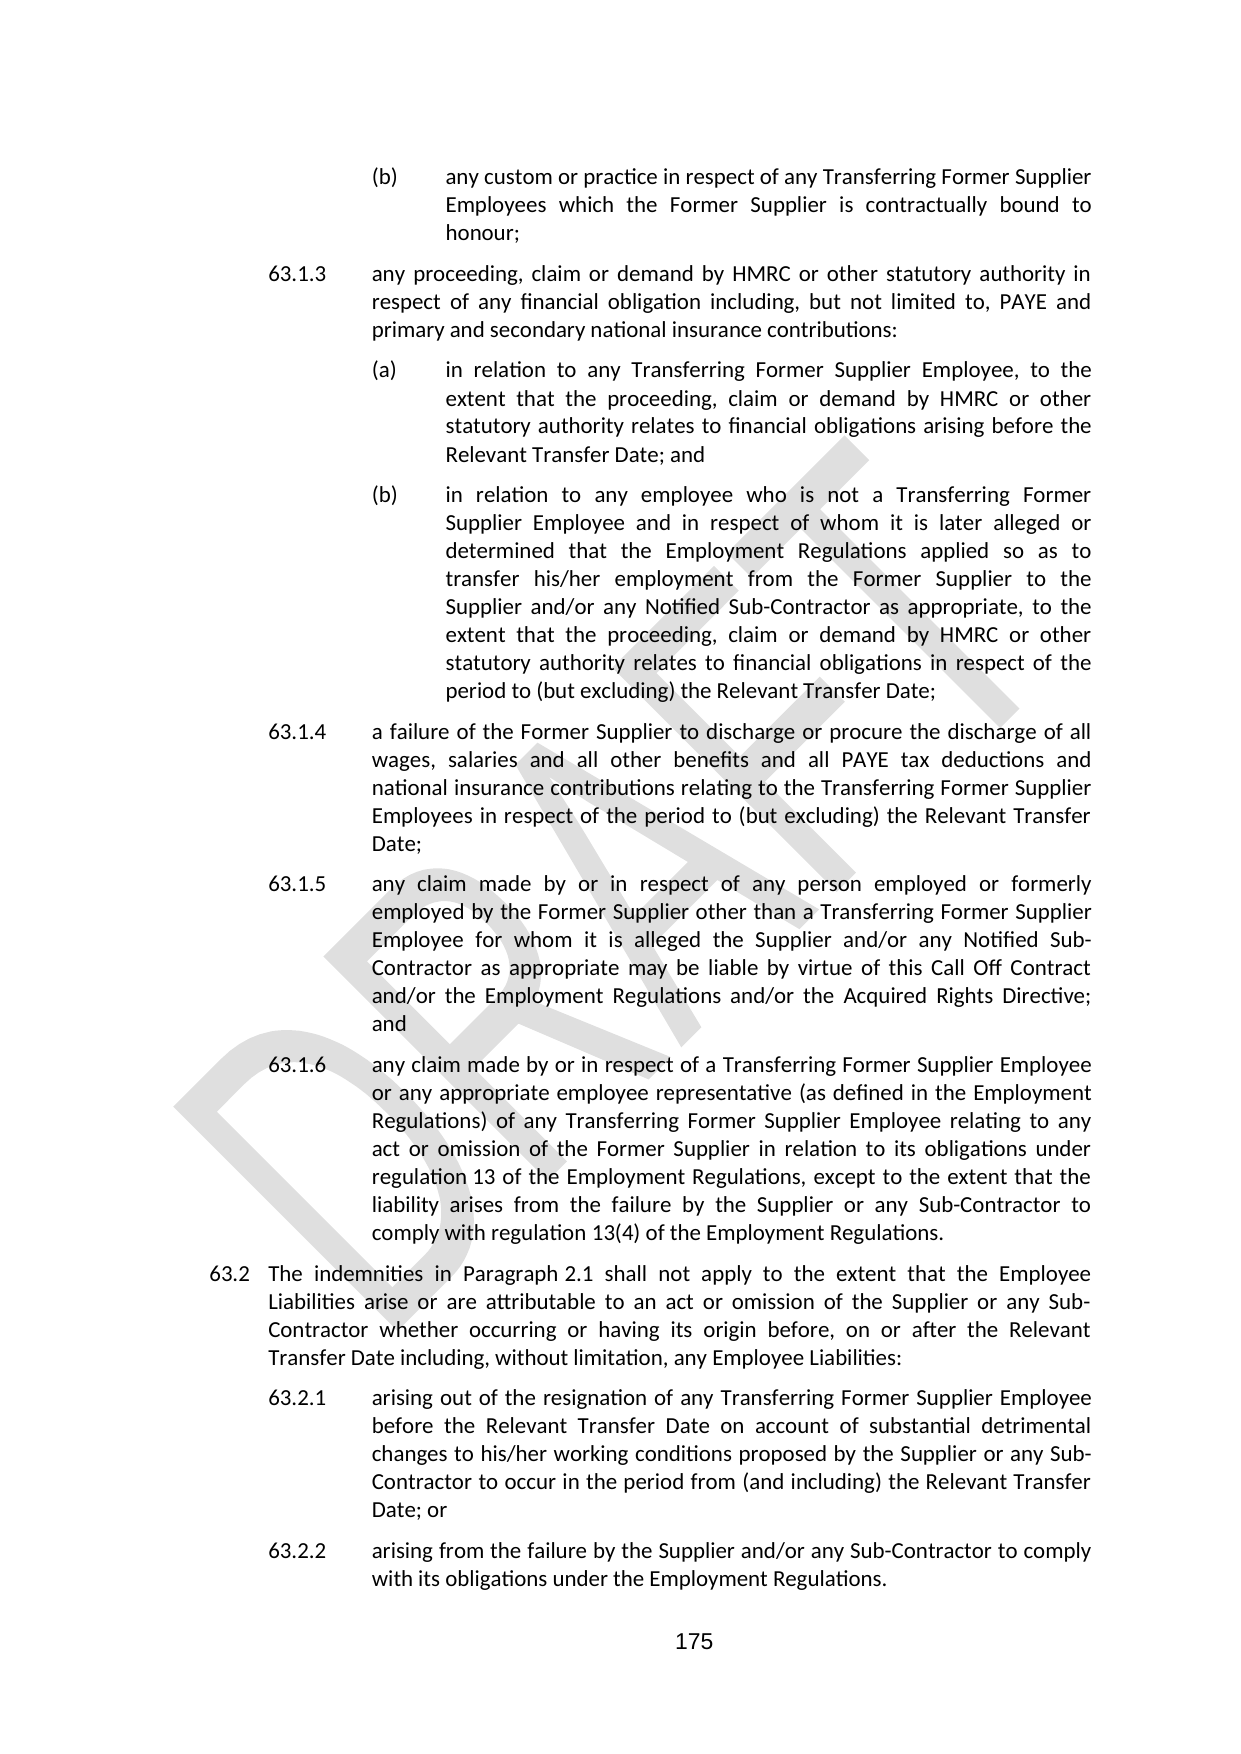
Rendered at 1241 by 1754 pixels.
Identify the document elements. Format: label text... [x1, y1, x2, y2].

text in relation to any employee who is not a Transferring Former Supplier Employee and in respect of whom it is later alleged or determined that the Employment Regulations applied so as to transfer his/her employment from the Former Supplier to the Supplier and/or any Notified Sub-Contractor as appropriate, to the extent that the proceeding, claim or demand by HMRC or other statutory authority relates to financial obligations in respect of the period to (but excluding) the Relevant Transfer Date; [372, 480, 1093, 704]
text any custom or practice in respect of any Transferring Former Supplier Employees which the Former Supplier is contractually bound to honour; [372, 162, 1093, 247]
text arising from the failure by the Supplier and/or any Sub-Contractor to comply with its obligations under the Employment Regulations. [268, 1536, 1093, 1592]
text any claim made by or in respect of any person employed or formerly employed by the Former Supplier other than a Transferring Former Supplier Employee for whom it is alleged the Supplier and/or any Notified Sub-Contractor as appropriate may be liable by virtue of this Call Off Contract and/or the Employment Regulations and/or the Acquired Rights Directive; and [268, 869, 1093, 1038]
text any claim made by or in respect of a Transferring Former Supplier Employee or any appropriate employee representative (as defined in the Employment Regulations) of any Transferring Former Supplier Employee relating to any act or omission of the Former Supplier in relation to its obligations under regulation 13 of the Employment Regulations, except to the extent that the liability arises from the failure by the Supplier or any Sub-Contractor to comply with regulation 13(4) of the Employment Regulations. [268, 1050, 1093, 1246]
text The indemnities in Paragraph 2.1 shall not apply to the extent that the Employee Liabilities arise or are attributable to an act or omission of the Supplier or any Sub-Contractor whether occurring or having its origin before, on or after the Relevant Transfer Date including, without limitation, any Employee Liabilities: [209, 1259, 1093, 1371]
text a failure of the Former Supplier to discharge or procure the discharge of all wages, salaries and all other benefits and all PAYE tax deductions and national insurance contributions relating to the Transferring Former Supplier Employees in respect of the period to (but excluding) the Relevant Transfer Date; [268, 717, 1093, 857]
text in relation to any Transferring Former Supplier Employee, to the extent that the proceeding, claim or demand by HMRC or other statutory authority relates to financial obligations arising before the Relevant Transfer Date; and [372, 356, 1093, 468]
text any proceeding, claim or demand by HMRC or other statutory authority in respect of any financial obligation including, but not limited to, PAYE and primary and secondary national insurance contributions: [268, 259, 1093, 343]
text arising out of the resignation of any Transferring Former Supplier Employee before the Relevant Transfer Date on account of substantial detrimental changes to his/her working conditions proposed by the Supplier or any Sub-Contractor to occur in the period from (and including) the Relevant Transfer Date; or [268, 1383, 1093, 1523]
